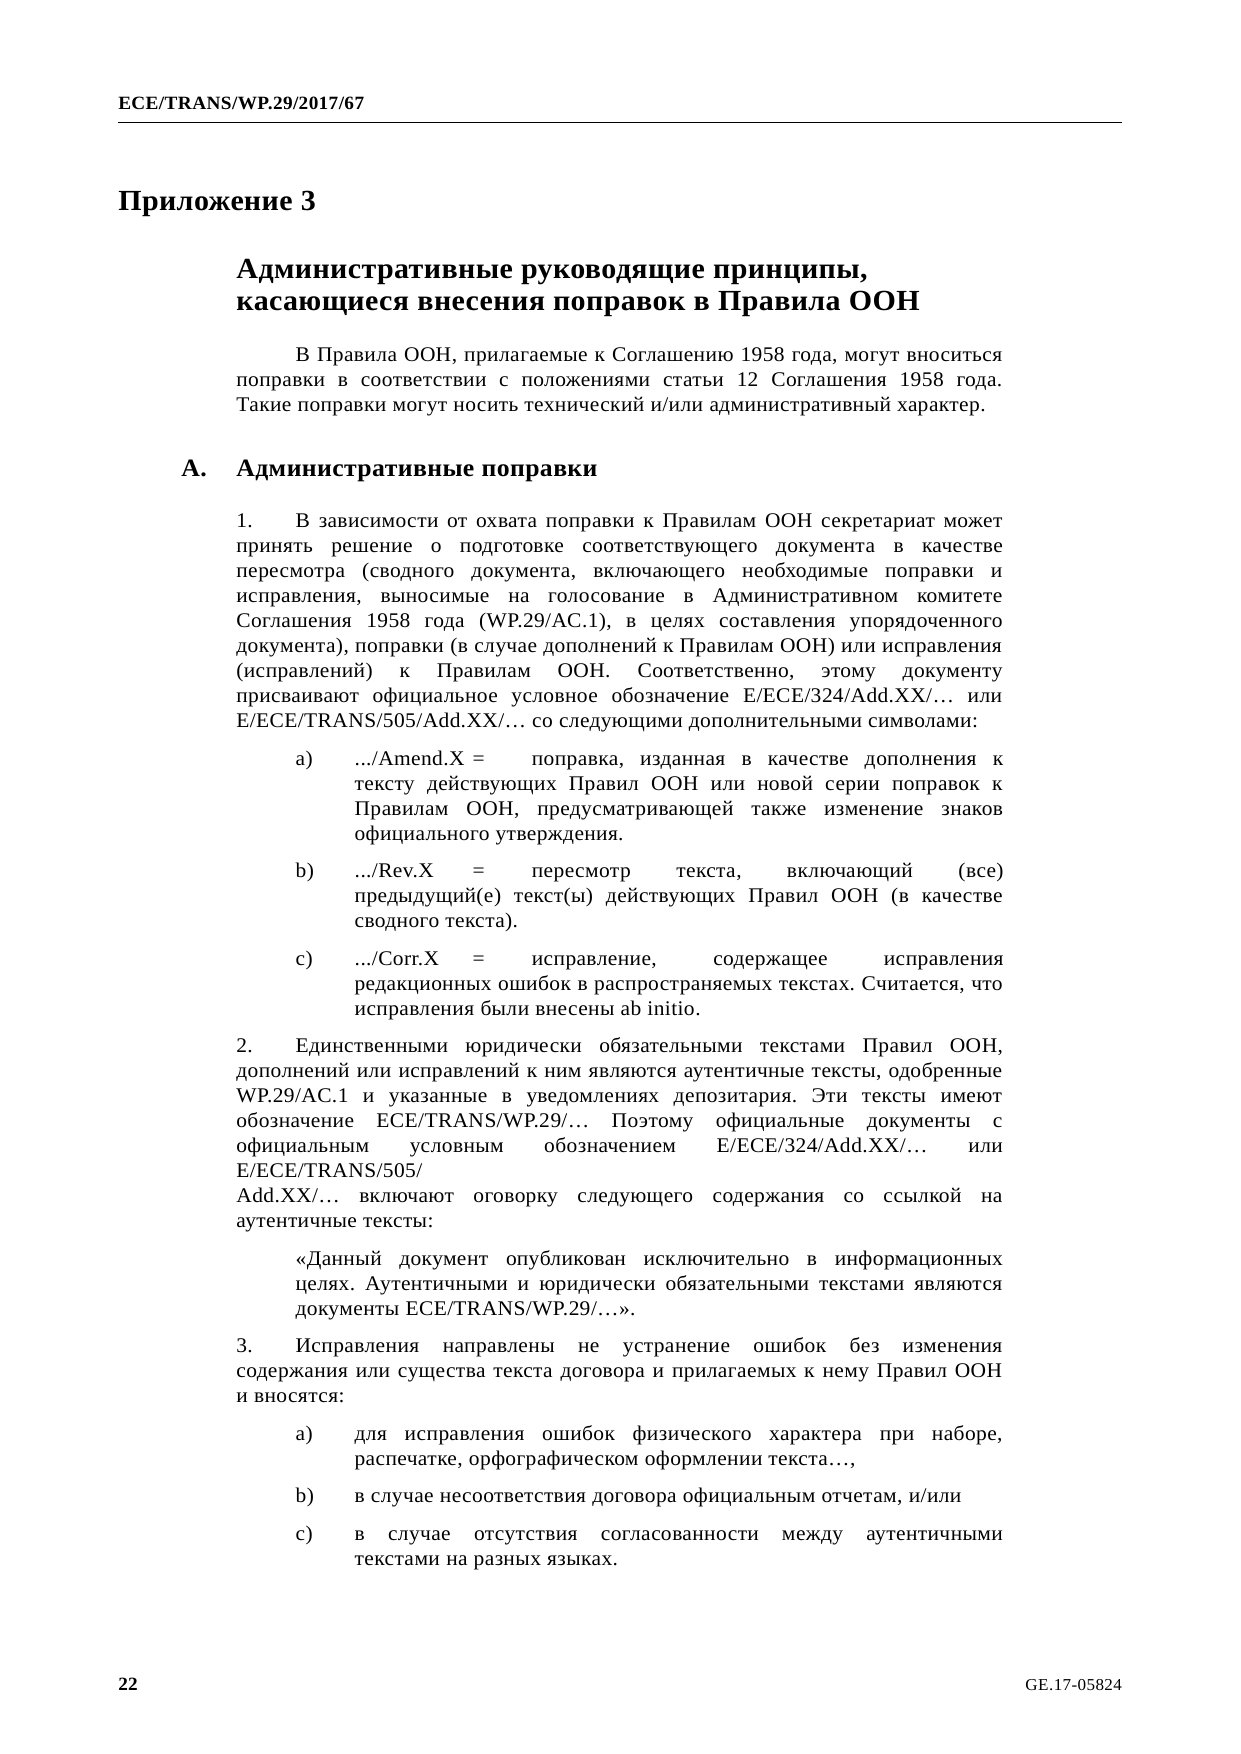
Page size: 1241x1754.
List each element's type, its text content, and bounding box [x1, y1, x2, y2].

text В Правила ООН, прилагаемые к Соглашению 1958 года, могут вноситься поправки в соответствии с положениями статьи 12 Соглашения 1958 года. Такие поправки могут носить технический и/или административный характер. [236, 341, 1004, 416]
text 3. Исправления направлены не устранение ошибок без изменения содержания или существа текста договора и прилагаемых к нему Правил ООН и вносятся: [236, 1332, 1004, 1407]
text b) .../Rev.X = пересмотр текста, включающий (все) предыдущий(е) текст(ы) действующих Правил ООН (в качестве сводного текста). [236, 857, 1004, 932]
text 1. В зависимости от охвата поправки к Правилам ООН секретариат может принять решение о подготовке соответствующего документа в качестве пересмотра (сводного документа, включающего необходимые поправки и исправления, выносимые на голосование в Административном комитете Соглашения 1958 года (WP.29/AC.1), в целях составления упорядоченного документа), поправки (в случае дополнений к Правилам ООН) или исправления (исправлений) к Правилам ООН. Соответственно, этому документу присваивают официальное условное обозначение E/ECE/324/Add.XX/… или E/ECE/TRANS/505/Add.XX/… со следующими дополнительными символами: [236, 507, 1004, 732]
text Приложение 3 [118, 185, 1004, 216]
text 2. Единственными юридически обязательными текстами Правил ООН, дополнений или исправлений к ним являются аутентичные тексты, одобренные WP.29/AC.1 и указанные в уведомлениях депозитария. Эти тексты имеют обозначение ECE/TRANS/WP.29/… Поэтому официальные документы с официальным условным обозначением E/ECE/324/Add.XX/… или E/ECE/TRANS/505/ Add.XX/… включают оговорку следующего содержания со ссылкой на аутентичные тексты: [236, 1032, 1004, 1232]
text b) в случае несоответствия договора официальным отчетам, и/или [236, 1482, 1004, 1507]
text a) для исправления ошибок физического характера при наборе, распечатке, орфографическом оформлении текста…, [236, 1419, 1004, 1469]
text a) .../Amend.X = поправка, изданная в качестве дополнения к тексту действующих Правил ООН или новой серии поправок к Правилам ООН, предусматривающей также изменение знаков официального утверждения. [236, 744, 1004, 844]
text Административные руководящие принципы, касающиеся внесения поправок в Правила ООН [118, 254, 1004, 316]
text c) в случае отсутствия согласованности между аутентичными текстами на разных языках. [236, 1519, 1004, 1569]
text «Данный документ опубликован исключительно в информационных целях. Аутентичными и юридически обязательными текстами являются документы ECE/TRANS/WP.29/…». [236, 1244, 1004, 1319]
text A. Административные поправки [118, 454, 1004, 482]
text c) .../Corr.X = исправление, содержащее исправления редакционных ошибок в распространяемых текстах. Считается, что исправления были внесены ab initio. [236, 944, 1004, 1019]
